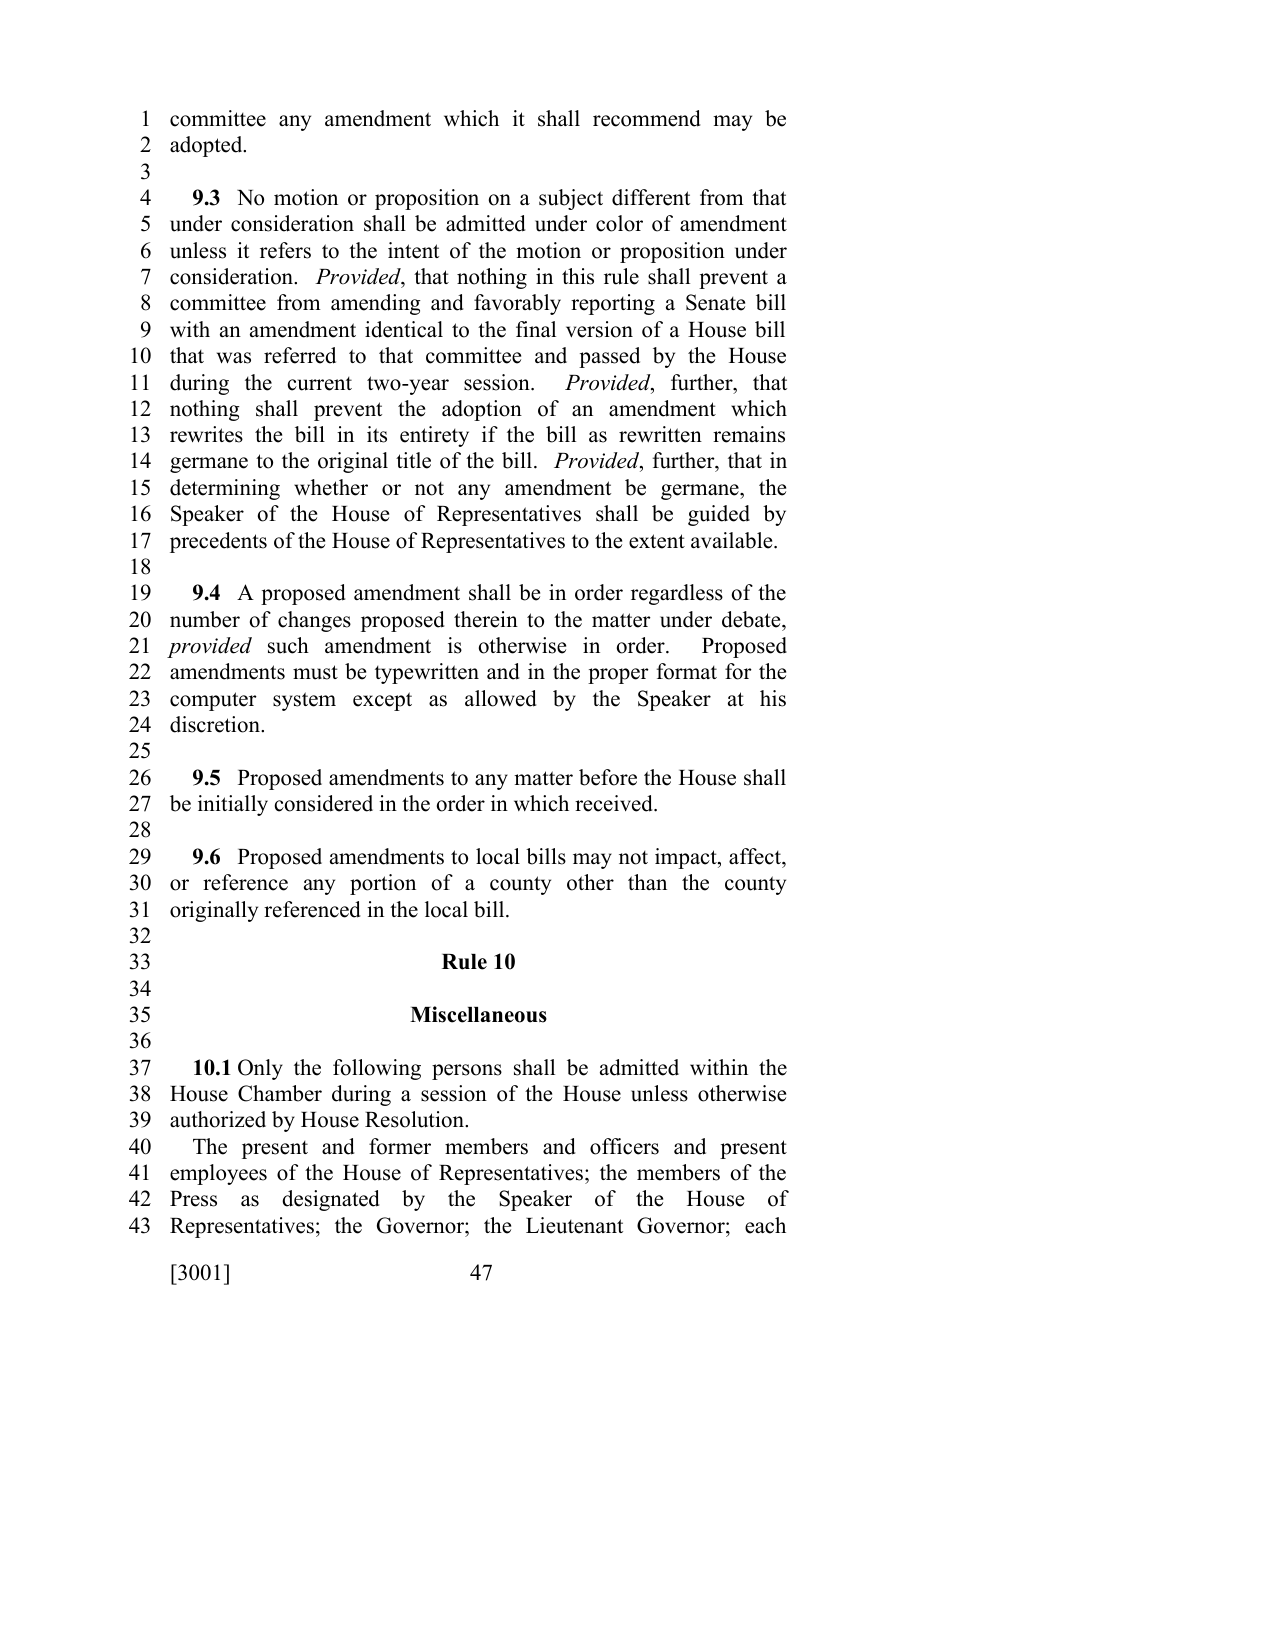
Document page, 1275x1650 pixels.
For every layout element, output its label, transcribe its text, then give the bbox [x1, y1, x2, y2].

text 9.5 Proposed amendments to any matter before the House shall be initially considered in the order in which received. [169, 764, 787, 817]
text 9.4 A proposed amendment shall be in order regardless of the number of changes proposed therein to the matter under debate, provided such amendment is otherwise in order. Proposed amendments must be typewritten and in the proper format for the computer system except as allowed by the Speaker at his discretion. [169, 579, 787, 737]
text Rule 10 [169, 948, 787, 975]
text 9.6 Proposed amendments to local bills may not impact, affect, or reference any portion of a county other than the county originally referenced in the local bill. [169, 843, 787, 922]
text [169, 105, 787, 158]
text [169, 1133, 787, 1238]
text Miscellaneous [169, 1001, 787, 1027]
text 9.3 No motion or proposition on a subject different from that under consideration shall be admitted under color of amendment unless it refers to the intent of the motion or proposition under consideration. Provided, that nothing in this rule shall prevent a committee from amending and favorably reporting a Senate bill with an amendment identical to the final version of a House bill that was referred to that committee and passed by the House during the current two-year session. Provided, further, that nothing shall prevent the adoption of an amendment which rewrites the bill in its entirety if the bill as rewritten remains germane to the original title of the bill. Provided, further, that in determining whether or not any amendment be germane, the Speaker of the House of Representatives shall be guided by precedents of the House of Representatives to the extent available. [169, 184, 787, 553]
text 10.1 Only the following persons shall be admitted within the House Chamber during a session of the House unless otherwise authorized by House Resolution. [169, 1054, 787, 1133]
